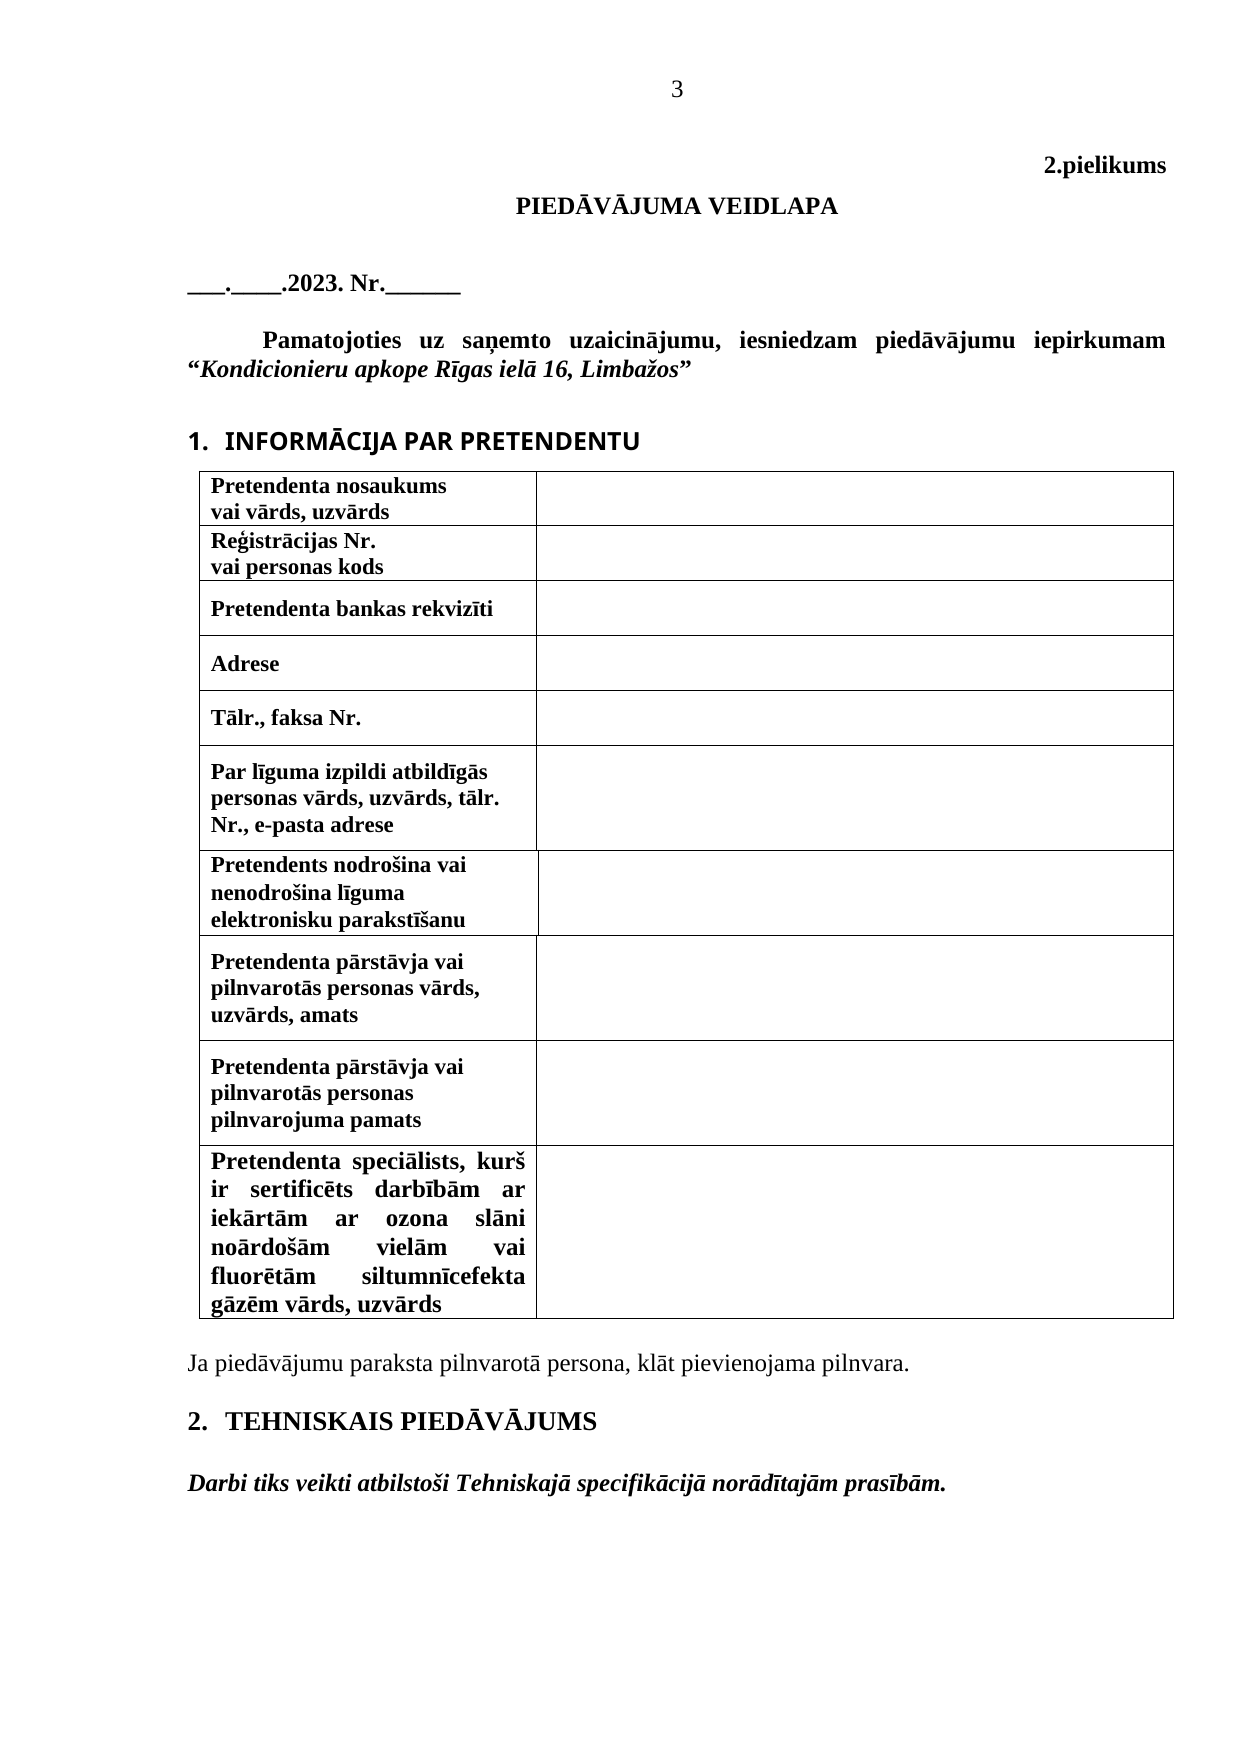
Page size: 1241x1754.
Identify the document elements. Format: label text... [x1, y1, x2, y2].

table_cell Par līguma izpildi atbildīgās personas vārds, uzvārds, tālr. Nr., e-pasta adrese [200, 746, 536, 849]
text Pamatojoties uz saņemto uzaicinājumu, iesniedzam piedāvājumu iepirkumam “Kondicionieru apkope Rīgas ielā 16, Limbažos” [187, 325, 1167, 383]
table_header Pretendenta nosaukums vai vārds, uzvārds [200, 472, 536, 525]
table_header [537, 472, 1173, 525]
list TEHNISKAIS PIEDĀVĀJUMS [187, 1406, 1167, 1437]
text PIEDĀVĀJUMA VEIDLAPA [187, 191, 1167, 220]
table_cell [537, 581, 1173, 635]
table_cell [537, 526, 1173, 580]
table_cell [537, 1041, 1173, 1145]
text ___.____.2023. Nr.______ [187, 268, 1167, 296]
text Ja piedāvājumu paraksta pilnvarotā persona, klāt pievienojama pilnvara. [187, 1348, 1167, 1377]
table_cell Reģistrācijas Nr. vai personas kods [200, 526, 536, 580]
table_cell [537, 636, 1173, 690]
text Darbi tiks veikti atbilstoši Tehniskajā specifikācijā norādītajām prasībām. [187, 1468, 1167, 1497]
table_cell Tālr., faksa Nr. [200, 691, 536, 744]
table_cell Pretendenta pārstāvja vai pilnvarotās personas pilnvarojuma pamats [200, 1041, 536, 1145]
table_cell [537, 1146, 1173, 1318]
table_cell Pretendenta pārstāvja vai pilnvarotās personas vārds, uzvārds, amats [200, 936, 536, 1039]
table_cell [539, 851, 1173, 934]
table_cell Pretendenta bankas rekvizīti [200, 581, 536, 635]
table_cell [537, 691, 1173, 744]
table_cell [537, 746, 1173, 849]
text 2.pielikums [225, 150, 1167, 179]
table_cell Pretendents nodrošina vai nenodrošina līguma elektronisku parakstīšanu [200, 851, 538, 934]
table_cell Adrese [200, 636, 536, 690]
table_cell Pretendenta speciālists, kurš ir sertificēts darbībām ar iekārtām ar ozona slāni noārdošām vielām vai fluorētām siltumnīcefekta gāzēm vārds, uzvārds [200, 1146, 536, 1318]
list INFORMĀCIJA PAR PRETENDENTU [187, 424, 1167, 458]
table_cell [537, 936, 1173, 1039]
